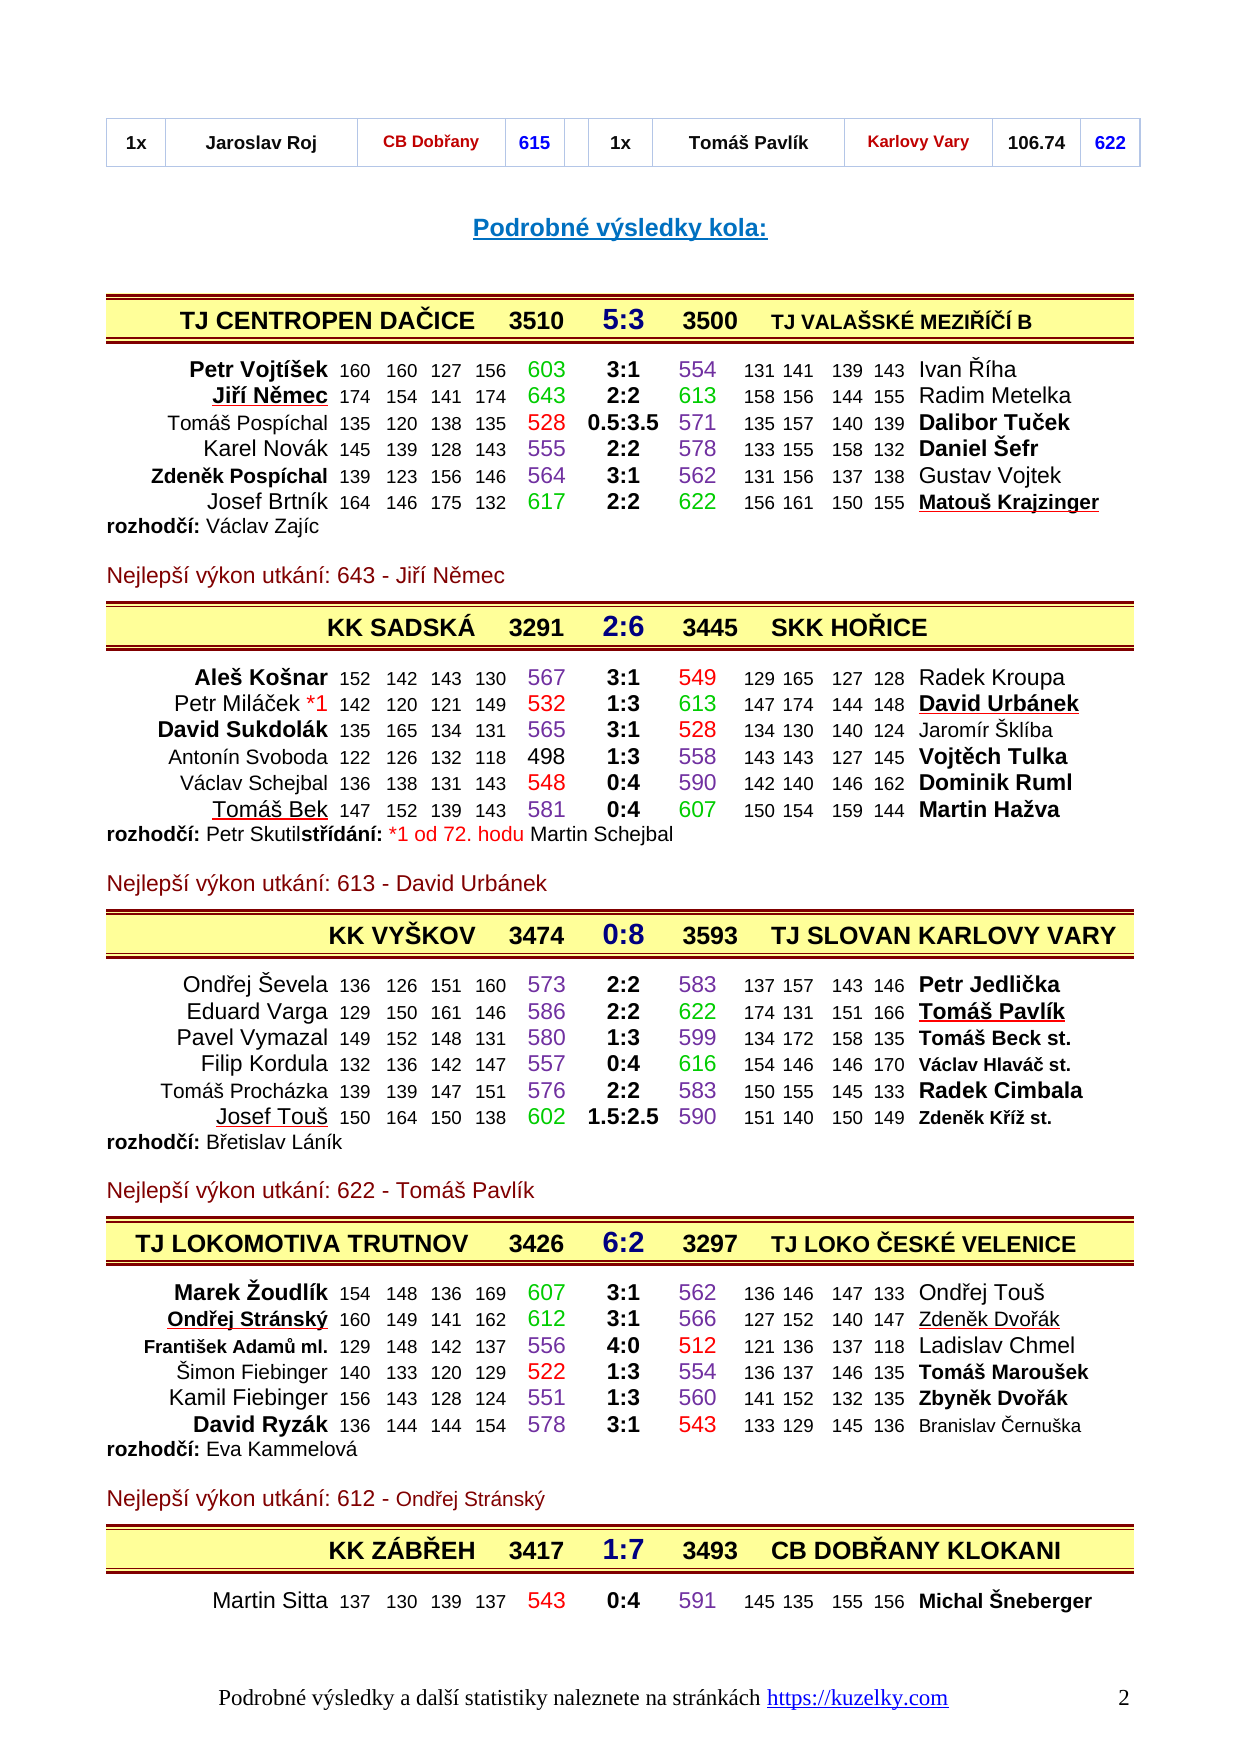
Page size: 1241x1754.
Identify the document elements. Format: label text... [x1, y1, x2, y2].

text KK Vyškov 3474 0:8 3593 TJ Slovan Karlovy Vary [106, 915, 1134, 953]
text Josef Touš 150 164 150 138 602 1.5:2.5 590 151 140 150 149 Zdeněk Kříž st. [106, 1103, 1134, 1129]
text Martin Sitta 137 130 139 137 543 0:4 591 145 135 155 156 Michal Šneberger [106, 1587, 1134, 1613]
table_cell 622 [1081, 119, 1139, 166]
text TJ Centropen Dačice 3510 5:3 3500 TJ Valašské Meziříčí B [106, 300, 1134, 337]
text Eduard Varga 129 150 161 146 586 2:2 622 174 131 151 166 Tomáš Pavlík [106, 998, 1134, 1024]
text Karel Novák 145 139 128 143 555 2:2 578 133 155 158 132 Daniel Šefr [106, 435, 1134, 462]
text Petr Vojtíšek 160 160 127 156 603 3:1 554 131 141 139 143 Ivan Říha [106, 356, 1134, 382]
text Zdeněk Pospíchal 139 123 156 146 564 3:1 562 131 156 137 138 Gustav Vojtek [106, 462, 1134, 488]
table_cell Karlovy Vary [845, 119, 992, 166]
text Tomáš Bek 147 152 139 143 581 0:4 607 150 154 159 144 Martin Hažva [106, 796, 1134, 822]
text KK Zábřeh 3417 1:7 3493 CB Dobřany Klokani [106, 1530, 1134, 1568]
text Nejlepší výkon utkání: 643 - Jiří Němec [106, 562, 1134, 588]
table_cell 106.74 [993, 119, 1080, 166]
table_cell 615 [506, 119, 564, 166]
text František Adamů ml. 129 148 142 137 556 4:0 512 121 136 137 118 Ladislav Chmel [106, 1332, 1134, 1358]
text Antonín Svoboda 122 126 132 118 498 1:3 558 143 143 127 145 Vojtěch Tulka [106, 743, 1134, 769]
text Aleš Košnar 152 142 143 130 567 3:1 549 129 165 127 128 Radek Kroupa [106, 664, 1134, 690]
text Kamil Fiebinger 156 143 128 124 551 1:3 560 141 152 132 135 Zbyněk Dvořák [106, 1384, 1134, 1411]
text David Ryzák 136 144 144 154 578 3:1 543 133 129 145 136 Branislav Černuška [106, 1411, 1134, 1437]
table_cell 1x [589, 119, 652, 166]
text Šimon Fiebinger 140 133 120 129 522 1:3 554 136 137 146 135 Tomáš Maroušek [106, 1358, 1134, 1384]
text Josef Brtník 164 146 175 132 617 2:2 622 156 161 150 155 Matouš Krajzinger [106, 488, 1134, 514]
text Filip Kordula 132 136 142 147 557 0:4 616 154 146 146 170 Václav Hlaváč st. [106, 1050, 1134, 1077]
text Nejlepší výkon utkání: 622 - Tomáš Pavlík [106, 1177, 1134, 1204]
text David Sukdolák 135 165 134 131 565 3:1 528 134 130 140 124 Jaromír Šklíba [106, 716, 1134, 743]
text Nejlepší výkon utkání: 612 - Ondřej Stránský [106, 1485, 1134, 1511]
text Jiří Němec 174 154 141 174 643 2:2 613 158 156 144 155 Radim Metelka [106, 382, 1134, 409]
text Marek Žoudlík 154 148 136 169 607 3:1 562 136 146 147 133 Ondřej Touš [106, 1279, 1134, 1305]
text Václav Schejbal 136 138 131 143 548 0:4 590 142 140 146 162 Dominik Ruml [106, 769, 1134, 796]
text rozhodčí: Břetislav Láník [106, 1129, 1134, 1153]
text Podrobné výsledky kola: [94, 213, 1145, 242]
table_cell Jaroslav Roj [166, 119, 357, 166]
table_cell Tomáš Pavlík [653, 119, 844, 166]
text Pavel Vymazal 149 152 148 131 580 1:3 599 134 172 158 135 Tomáš Beck st. [106, 1024, 1134, 1050]
text Ondřej Ševela 136 126 151 160 573 2:2 583 137 157 143 146 Petr Jedlička [106, 971, 1134, 998]
text Petr Miláček *1 142 120 121 149 532 1:3 613 147 174 144 148 David Urbánek [106, 690, 1134, 716]
text Tomáš Procházka 139 139 147 151 576 2:2 583 150 155 145 133 Radek Cimbala [106, 1077, 1134, 1103]
text TJ Lokomotiva Trutnov 3426 6:2 3297 TJ Loko České Velenice [106, 1223, 1134, 1260]
text Nejlepší výkon utkání: 613 - David Urbánek [106, 870, 1134, 896]
text Ondřej Stránský 160 149 141 162 612 3:1 566 127 152 140 147 Zdeněk Dvořák [106, 1305, 1134, 1332]
table_cell 1x [107, 119, 165, 166]
text rozhodčí: Petr Skutilstřídání: *1 od 72. hodu Martin Schejbal [106, 822, 1134, 846]
table_cell CB Dobřany [358, 119, 505, 166]
text KK Sadská 3291 2:6 3445 SKK Hořice [106, 607, 1134, 645]
text Tomáš Pospíchal 135 120 138 135 528 0.5:3.5 571 135 157 140 139 Dalibor Tuček [106, 409, 1134, 435]
text rozhodčí: Eva Kammelová [106, 1437, 1134, 1461]
text rozhodčí: Václav Zajíc [106, 514, 1134, 538]
